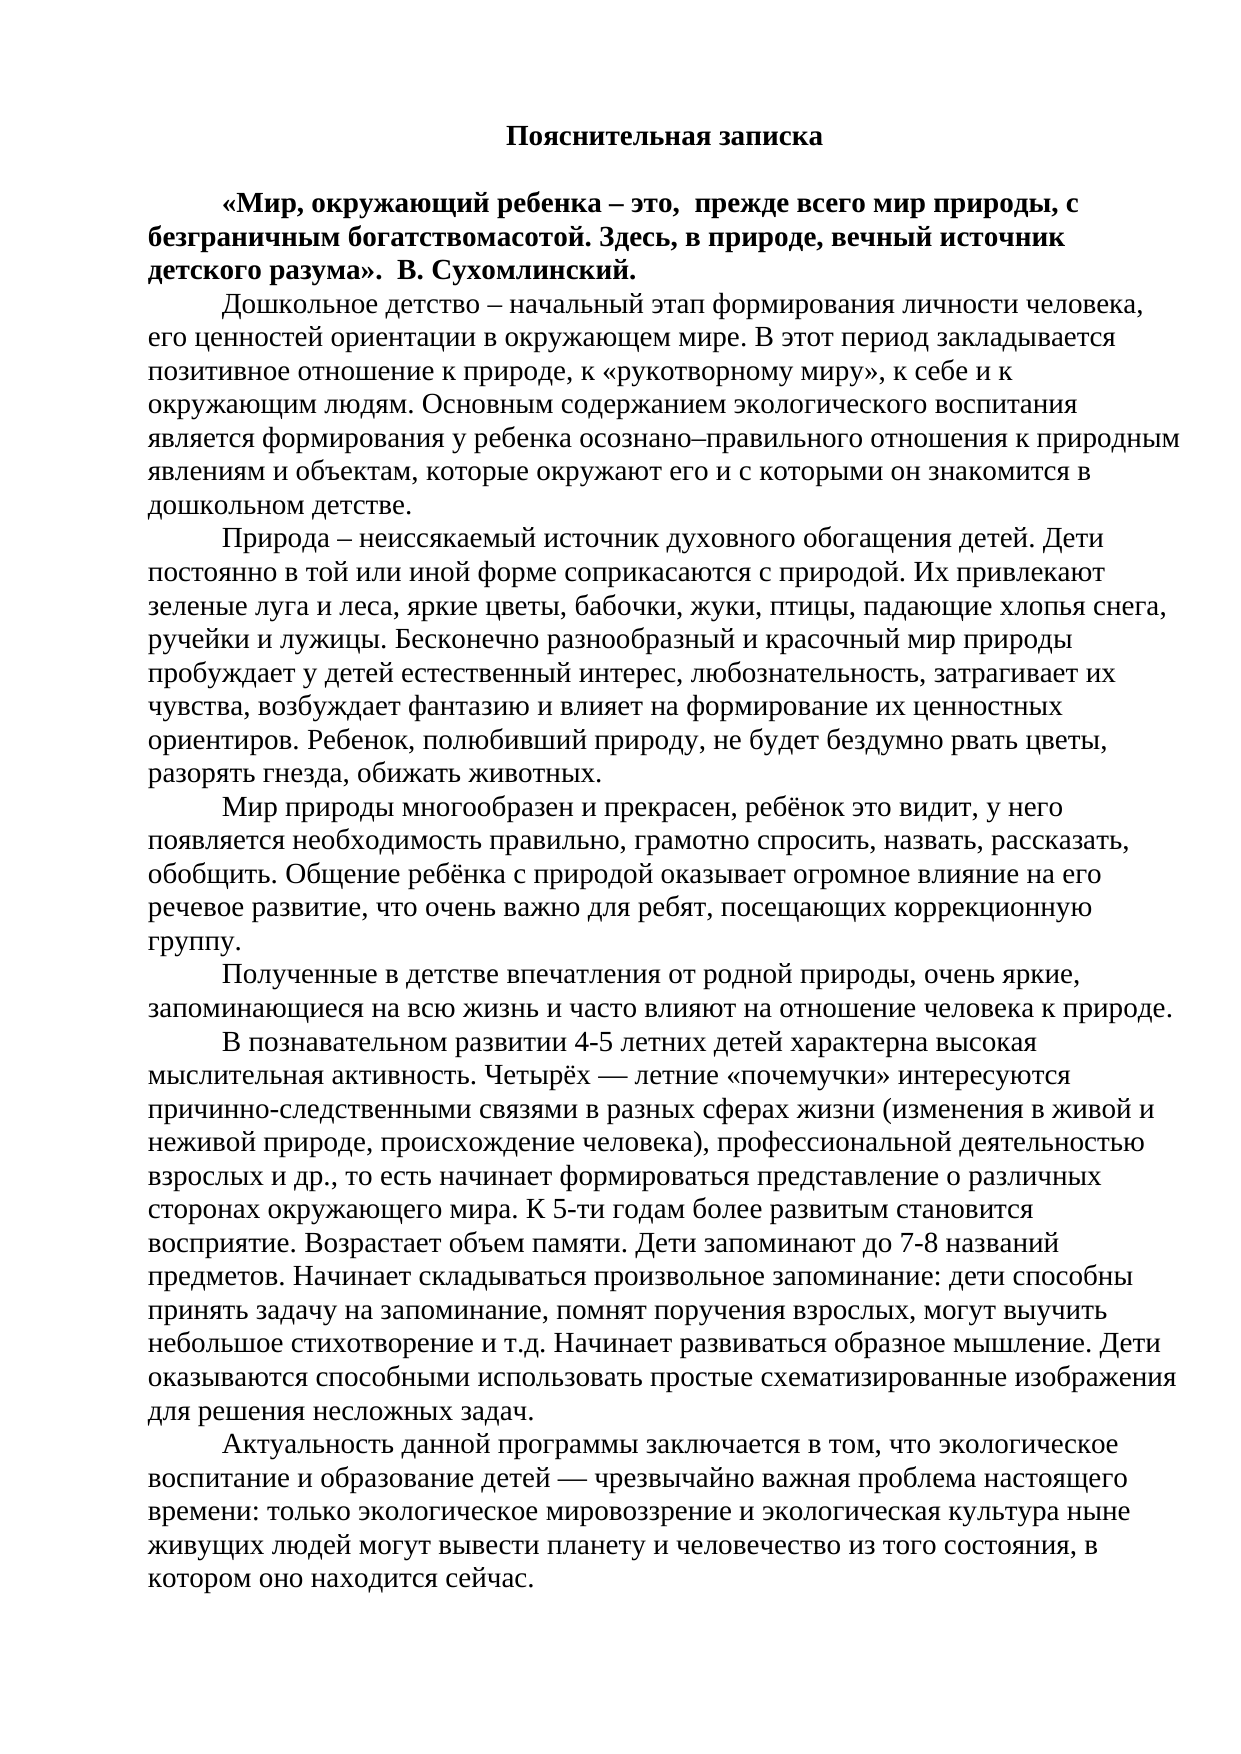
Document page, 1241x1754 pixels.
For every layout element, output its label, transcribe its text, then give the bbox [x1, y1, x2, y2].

text В познавательном развитии 4-5 летних детей характерна высокая мыслительная активность. Четырёх — летние «почемучки» интересуются причинно-следственными связями в разных сферах жизни (изменения в живой и неживой природе, происхождение человека), профессиональной деятельностью взрослых и др., то есть начинает формироваться представление о различных сторонах окружающего мира. К 5-ти годам более развитым становится восприятие. Возрастает объем памяти. Дети запоминают до 7-8 названий предметов. Начинает складываться произвольное запоминание: дети способны принять задачу на запоминание, помнят поручения взрослых, могут выучить небольшое стихотворение и т.д. Начинает развиваться образное мышление. Дети оказываются способными использовать простые схематизированные изображения для решения несложных задач. [148, 1024, 1181, 1426]
text Природа – неиссякаемый источник духовного обогащения детей. Дети постоянно в той или иной форме соприкасаются с природой. Их привлекают зеленые луга и леса, яркие цветы, бабочки, жуки, птицы, падающие хлопья снега, ручейки и лужицы. Бесконечно разнообразный и красочный мир природы пробуждает у детей естественный интерес, любознательность, затрагивает их чувства, возбуждает фантазию и влияет на формирование их ценностных ориентиров. Ребенок, полюбивший природу, не будет бездумно рвать цветы, разорять гнезда, обижать животных. [148, 521, 1181, 789]
text Полученные в детстве впечатления от родной природы, очень яркие, запоминающиеся на всю жизнь и часто влияют на отношение человека к природе. [148, 957, 1181, 1024]
text Мир природы многообразен и прекрасен, ребёнок это видит, у него появляется необходимость правильно, грамотно спросить, назвать, рассказать, обобщить. Общение ребёнка с природой оказывает огромное влияние на его речевое развитие, что очень важно для ребят, посещающих коррекционную группу. [148, 789, 1181, 957]
text Актуальность данной программы заключается в том, что экологическое воспитание и образование детей — чрезвычайно важная проблема настоящего времени: только экологическое мировоззрение и экологическая культура ныне живущих людей могут вывести планету и человечество из того состояния, в котором оно находится сейчас. [148, 1426, 1181, 1594]
text «Мир, окружающий ребенка – это, прежде всего мир природы, с безграничным богатствомрежде всего мир природы, с безграничным богатство явлений, с неисчерпаемой красотой. Здесь, в природе, вечный источник детского разума». В. Сухомлинский. [148, 185, 1181, 286]
text Пояснительная записка [148, 118, 1181, 152]
text Дошкольное детство – начальный этап формирования личности человека, его ценностей ориентации в окружающем мире. В этот период закладывается позитивное отношение к природе, к «рукотворному миру», к себе и к окружающим людям. Основным содержанием экологического воспитания является формирования у ребенка осознано–правильного отношения к природным явлениям и объектам, которые окружают его и с которыми он знакомится в дошкольном детстве. [148, 286, 1181, 521]
